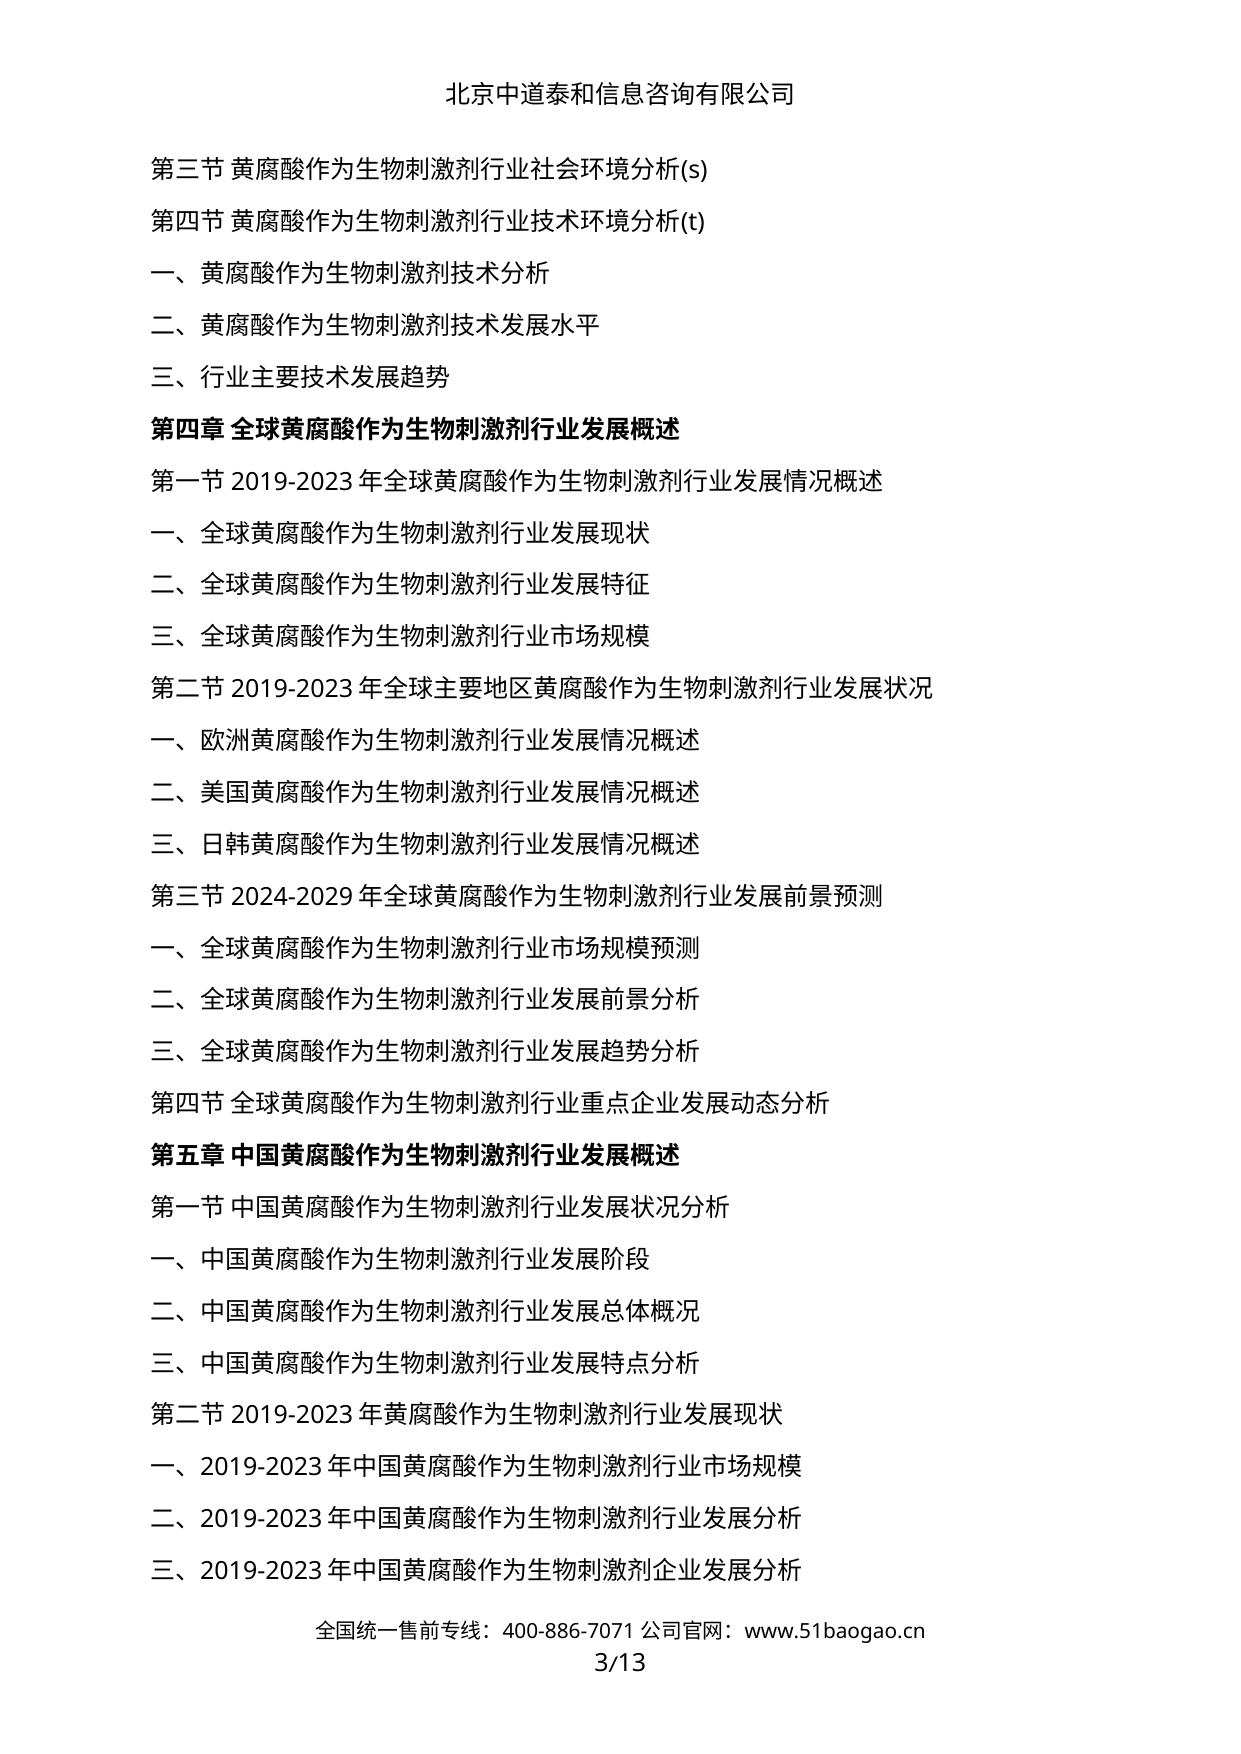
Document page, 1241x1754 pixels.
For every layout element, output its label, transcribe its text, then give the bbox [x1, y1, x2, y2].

text 二、美国黄腐酸作为生物刺激剂行业发展情况概述 [150, 772, 1090, 809]
text 三、全球黄腐酸作为生物刺激剂行业市场规模 [150, 617, 1090, 653]
text 二、黄腐酸作为生物刺激剂技术发展水平 [150, 306, 1090, 342]
text 第四章 全球黄腐酸作为生物刺激剂行业发展概述 [150, 409, 1090, 446]
text 第二节 2019-2023年全球主要地区黄腐酸作为生物刺激剂行业发展状况 [150, 669, 1090, 705]
text 第二节 2019-2023年黄腐酸作为生物刺激剂行业发展现状 [150, 1395, 1090, 1431]
text 第一节 2019-2023年全球黄腐酸作为生物刺激剂行业发展情况概述 [150, 461, 1090, 497]
text 第三节 黄腐酸作为生物刺激剂行业社会环境分析(s) [150, 150, 1090, 186]
text 二、中国黄腐酸作为生物刺激剂行业发展总体概况 [150, 1291, 1090, 1327]
text 二、2019-2023年中国黄腐酸作为生物刺激剂行业发展分析 [150, 1499, 1090, 1535]
text 三、日韩黄腐酸作为生物刺激剂行业发展情况概述 [150, 824, 1090, 861]
text 一、全球黄腐酸作为生物刺激剂行业发展现状 [150, 513, 1090, 549]
text 三、全球黄腐酸作为生物刺激剂行业发展趋势分析 [150, 1032, 1090, 1068]
text 二、全球黄腐酸作为生物刺激剂行业发展前景分析 [150, 980, 1090, 1016]
text 三、中国黄腐酸作为生物刺激剂行业发展特点分析 [150, 1343, 1090, 1379]
text 一、2019-2023年中国黄腐酸作为生物刺激剂行业市场规模 [150, 1447, 1090, 1483]
text 一、全球黄腐酸作为生物刺激剂行业市场规模预测 [150, 928, 1090, 964]
text 第三节 2024-2029年全球黄腐酸作为生物刺激剂行业发展前景预测 [150, 876, 1090, 912]
text 一、中国黄腐酸作为生物刺激剂行业发展阶段 [150, 1239, 1090, 1276]
text 第四节 黄腐酸作为生物刺激剂行业技术环境分析(t) [150, 202, 1090, 238]
text 一、欧洲黄腐酸作为生物刺激剂行业发展情况概述 [150, 721, 1090, 757]
text 第五章 中国黄腐酸作为生物刺激剂行业发展概述 [150, 1136, 1090, 1172]
text 第四节 全球黄腐酸作为生物刺激剂行业重点企业发展动态分析 [150, 1084, 1090, 1120]
text 第一节 中国黄腐酸作为生物刺激剂行业发展状况分析 [150, 1187, 1090, 1224]
text 三、2019-2023年中国黄腐酸作为生物刺激剂企业发展分析 [150, 1551, 1090, 1587]
text 三、行业主要技术发展趋势 [150, 357, 1090, 394]
text 二、全球黄腐酸作为生物刺激剂行业发展特征 [150, 565, 1090, 601]
text 一、黄腐酸作为生物刺激剂技术分析 [150, 254, 1090, 290]
